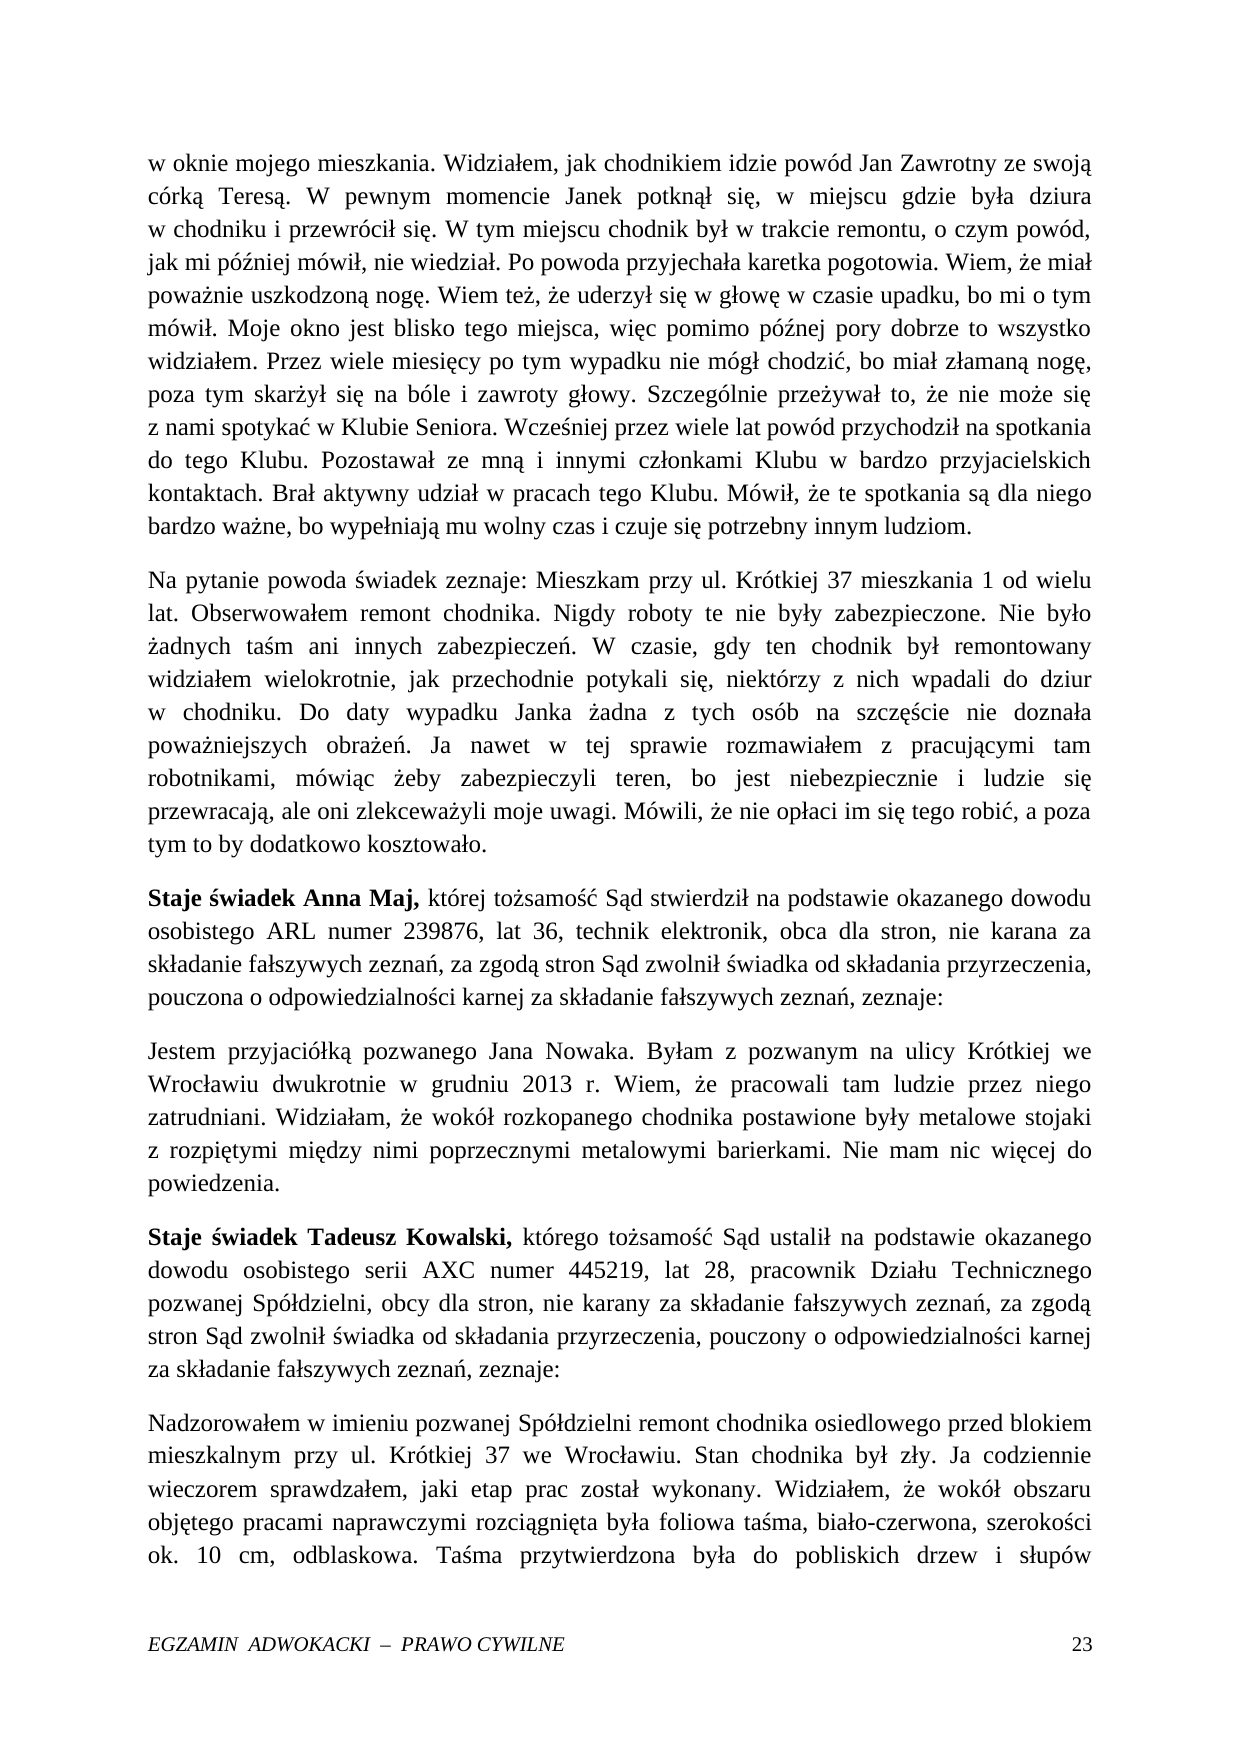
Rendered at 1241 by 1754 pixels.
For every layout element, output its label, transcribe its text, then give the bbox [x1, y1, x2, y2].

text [148, 1408, 1092, 1568]
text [148, 148, 1092, 540]
text Jestem przyjaciółką pozwanego Jana Nowaka. Byłam z pozwanym na ulicy Krótkiej we Wrocławiu dwukrotnie w grudniu 2013 r. Wiem, że pracowali tam ludzie przez niego zatrudniani. Widziałam, że wokół rozkopanego chodnika postawione były metalowe stojaki z rozpiętymi między nimi poprzecznymi metalowymi barierkami. Nie mam nic więcej do powiedzenia. [148, 1036, 1092, 1197]
text Staje świadek Tadeusz Kowalski, którego tożsamość Sąd ustalił na podstawie okazanego dowodu osobistego serii AXC numer 445219, lat 28, pracownik Działu Technicznego pozwanej Spółdzielni, obcy dla stron, nie karany za składanie fałszywych zeznań, za zgodą stron Sąd zwolnił świadka od składania przyrzeczenia, pouczony o odpowiedzialności karnej za składanie fałszywych zeznań, zeznaje: [148, 1222, 1092, 1382]
text Na pytanie powoda świadek zeznaje: Mieszkam przy ul. Krótkiej 37 mieszkania 1 od wielu lat. Obserwowałem remont chodnika. Nigdy roboty te nie były zabezpieczone. Nie było żadnych taśm ani innych zabezpieczeń. W czasie, gdy ten chodnik był remontowany widziałem wielokrotnie, jak przechodnie potykali się, niektórzy z nich wpadali do dziur w chodniku. Do daty wypadku Janka żadna z tych osób na szczęście nie doznała poważniejszych obrażeń. Ja nawet w tej sprawie rozmawiałem z pracującymi tam robotnikami, mówiąc żeby zabezpieczyli teren, bo jest niebezpiecznie i ludzie się przewracają, ale oni zlekceważyli moje uwagi. Mówili, że nie opłaci im się tego robić, a poza tym to by dodatkowo kosztowało. [148, 565, 1092, 858]
text Staje świadek Anna Maj, której tożsamość Sąd stwierdził na podstawie okazanego dowodu osobistego ARL numer 239876, lat 36, technik elektronik, obca dla stron, nie karana za składanie fałszywych zeznań, za zgodą stron Sąd zwolnił świadka od składania przyrzeczenia, pouczona o odpowiedzialności karnej za składanie fałszywych zeznań, zeznaje: [148, 883, 1092, 1011]
